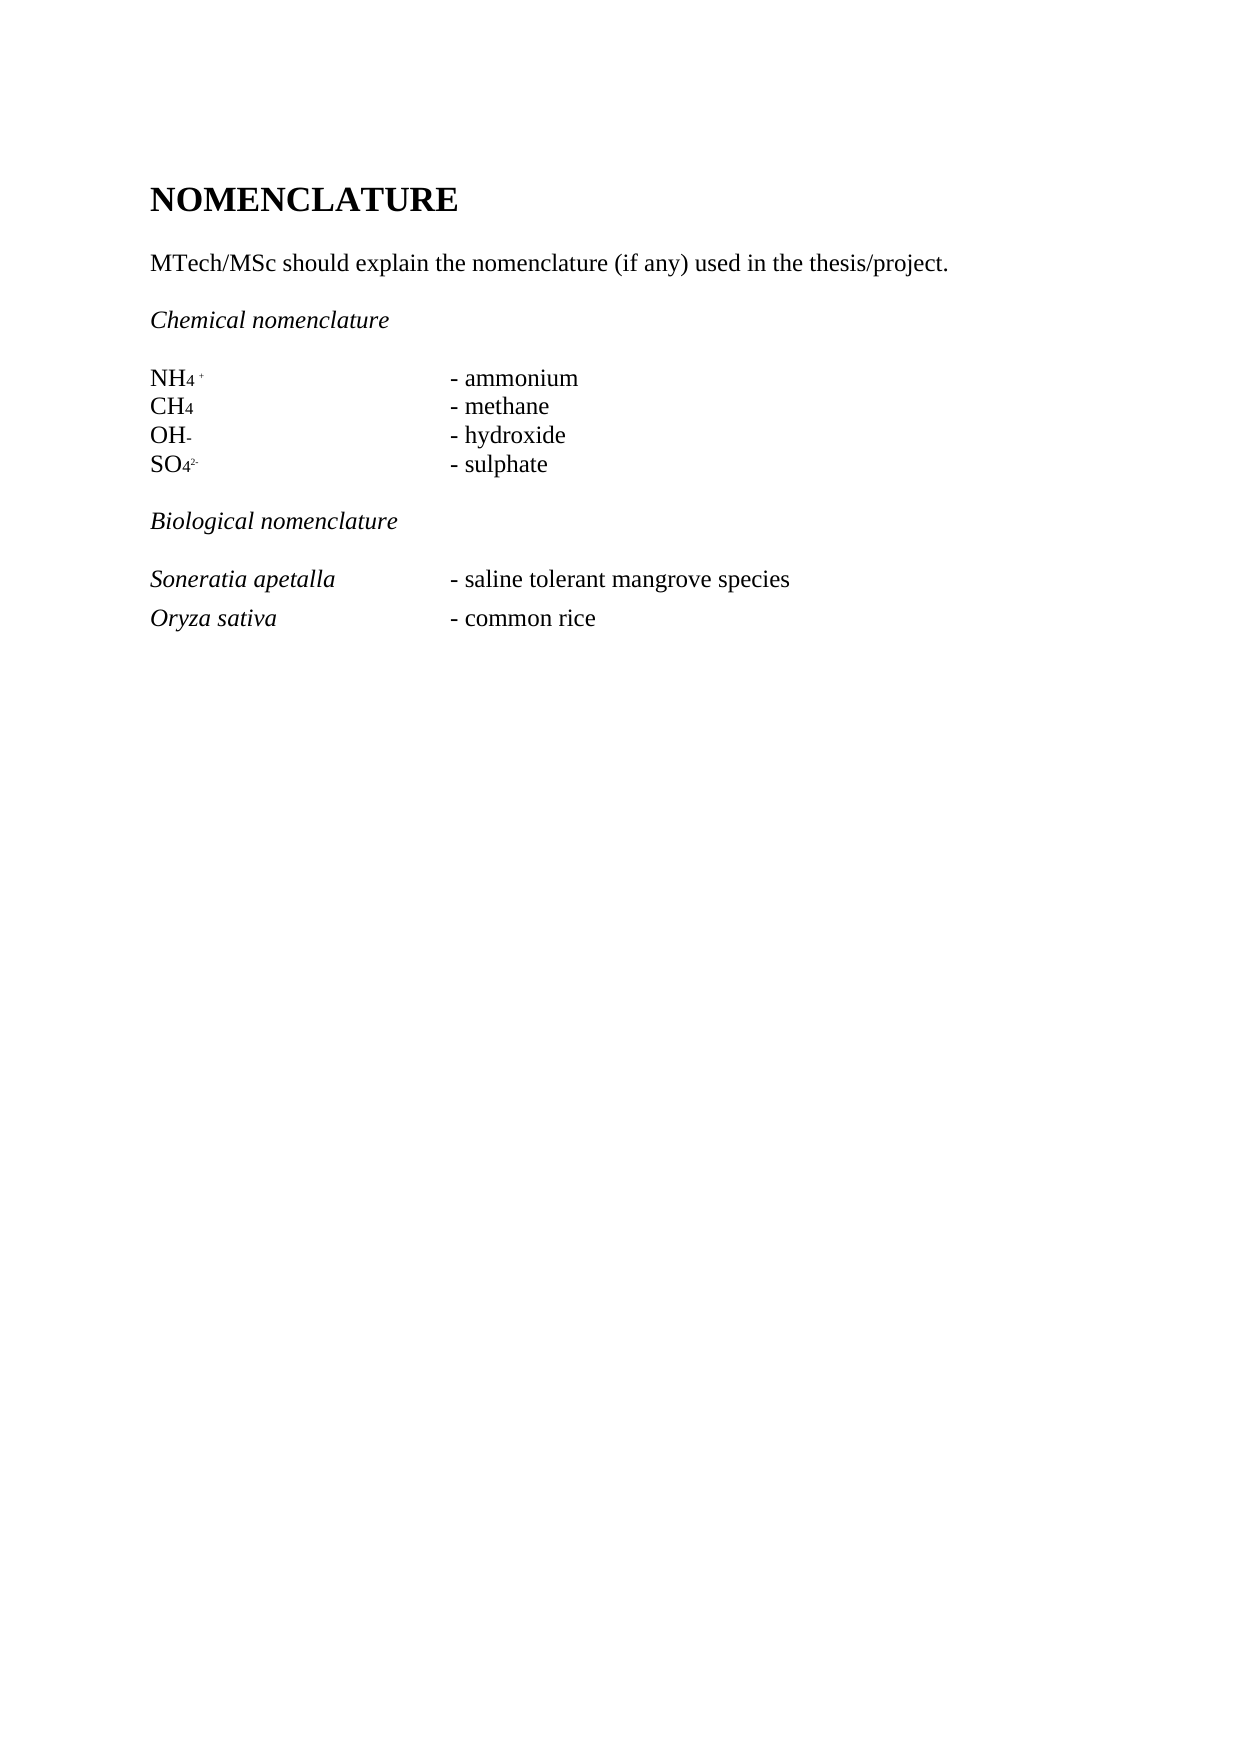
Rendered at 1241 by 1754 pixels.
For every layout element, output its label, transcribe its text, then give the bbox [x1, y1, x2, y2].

text SO42- - sulphate [150, 449, 1090, 478]
text MTech/MSc should explain the nomenclature (if any) used in the thesis/project. [150, 248, 1090, 276]
text Oryza sativa - common rice [150, 603, 1090, 632]
text CH4 - methane [150, 391, 1090, 420]
text OH- - hydroxide [150, 420, 1090, 449]
text Soneratia apetalla - saline tolerant mangrove species [150, 564, 1090, 593]
text Chemical nomenclature [150, 305, 1090, 334]
text NH4 + - ammonium [150, 363, 1090, 391]
text Biological nomenclature [150, 506, 1090, 535]
text NOMENCLATURE [150, 178, 1090, 219]
